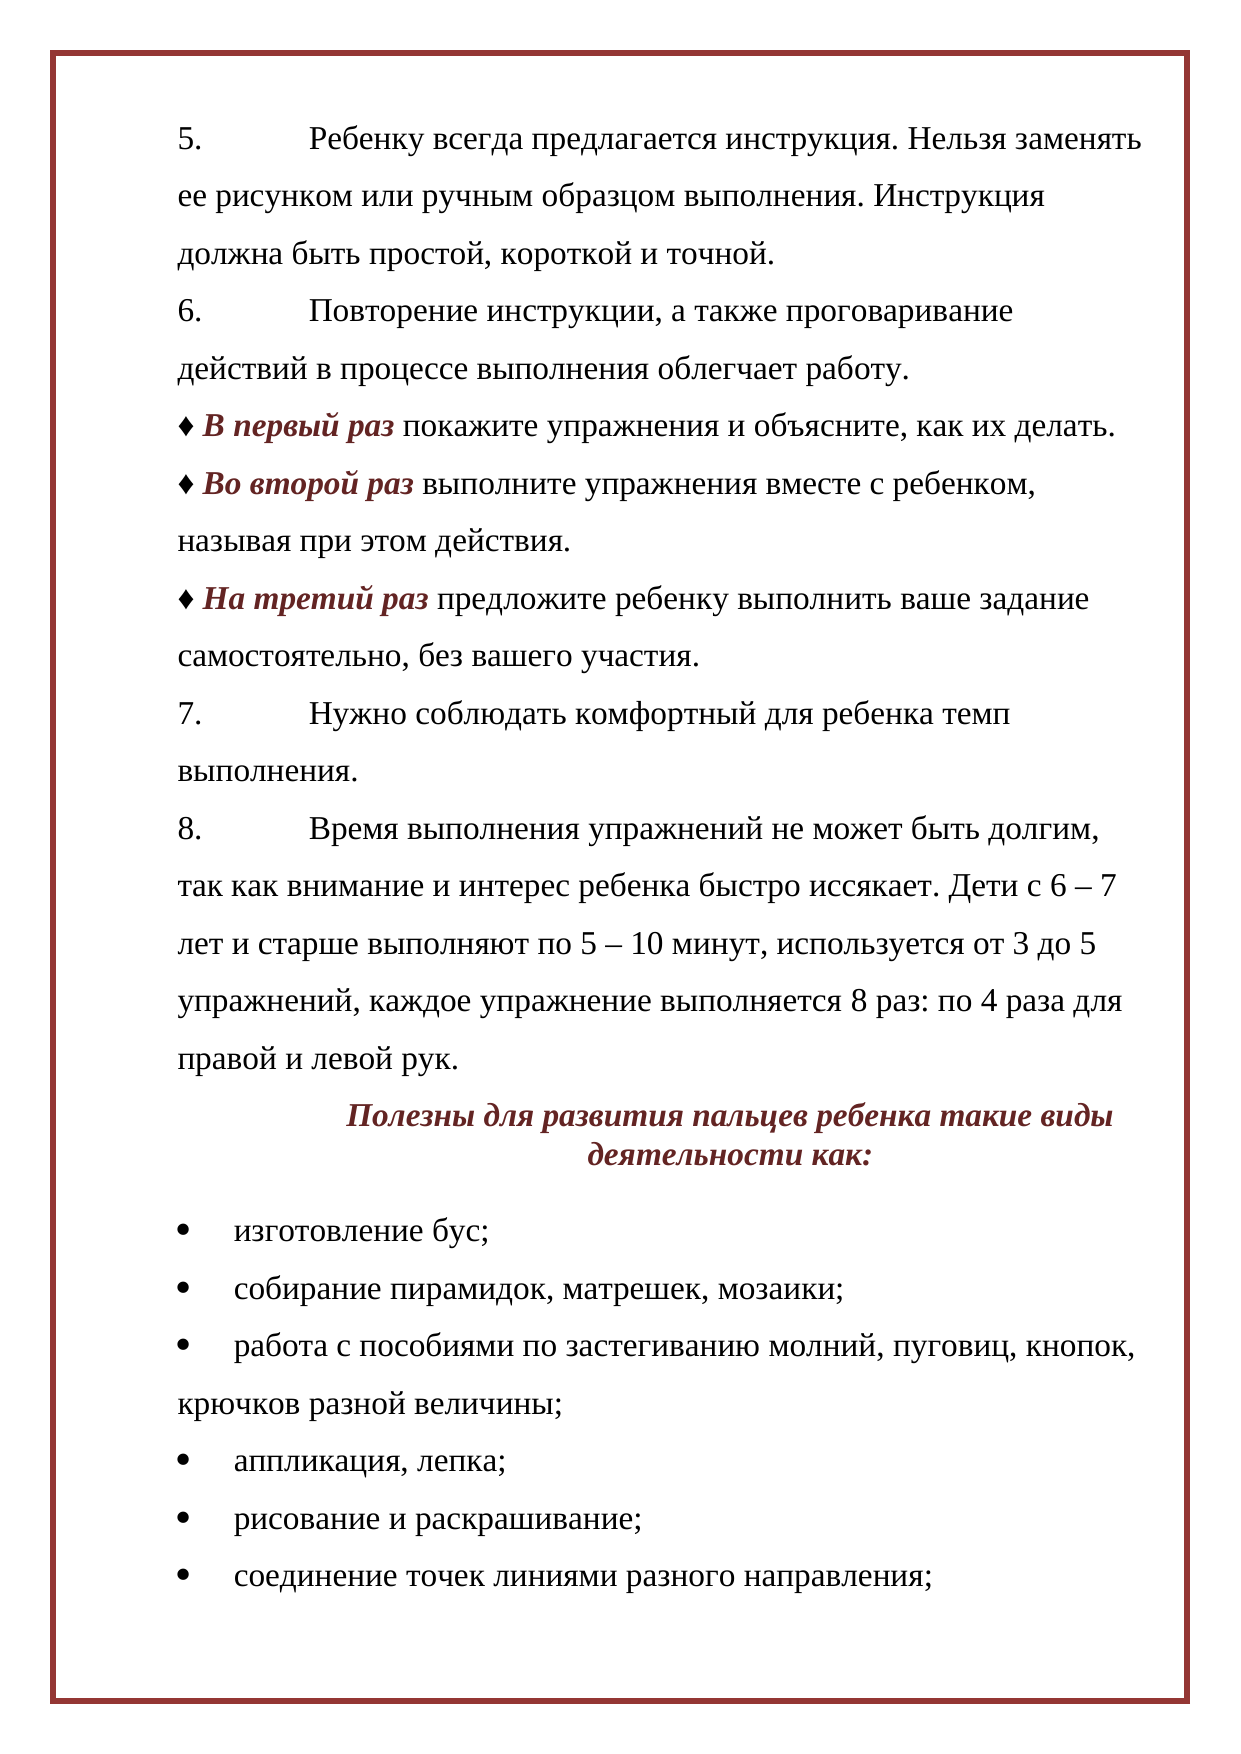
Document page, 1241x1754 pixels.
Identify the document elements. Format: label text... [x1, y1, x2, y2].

text ♦ В первый раз покажите упражнения и объясните, как их делать. [177, 406, 1152, 444]
text ♦ На третий раз предложите ребенку выполнить ваше задание самостоятельно, без вашего участия. [177, 578, 1152, 674]
list Ребенку всегда предлагается инструкция. Нельзя заменять ее рисунком или ручным образцом выполнения. Инструкция должна быть простой, короткой и точной. [177, 118, 1152, 271]
list Нужно соблюдать комфортный для ребенка темп выполнения. [177, 693, 1152, 789]
list соединение точек линиями разного направления; [177, 1556, 1152, 1594]
text ♦ Во второй раз выполните упражнения вместе с ребенком, называя при этом действия. [177, 463, 1152, 559]
list Повторение инструкции, а также проговаривание действий в процессе выполнения облегчает работу. [177, 291, 1152, 386]
list аппликация, лепка; [177, 1441, 1152, 1479]
list изготовление бус; [177, 1211, 1152, 1249]
list работа с пособиями по застегиванию молний, пуговиц, кнопок, крючков разной величины; [177, 1326, 1152, 1422]
list Время выполнения упражнений не может быть долгим, так как внимание и интерес ребенка быстро иссякает. Дети с 6 – 7 лет и старше выполняют по 5 – 10 минут, используется от 3 до 5 упражнений, каждое упражнение выполняется 8 раз: по 4 раза для правой и левой рук. [177, 808, 1152, 1076]
list собирание пирамидок, матрешек, мозаики; [177, 1268, 1152, 1307]
list рисование и раскрашивание; [177, 1498, 1152, 1537]
text Полезны для развития пальцев ребенка такие виды деятельности как: [308, 1096, 1152, 1172]
